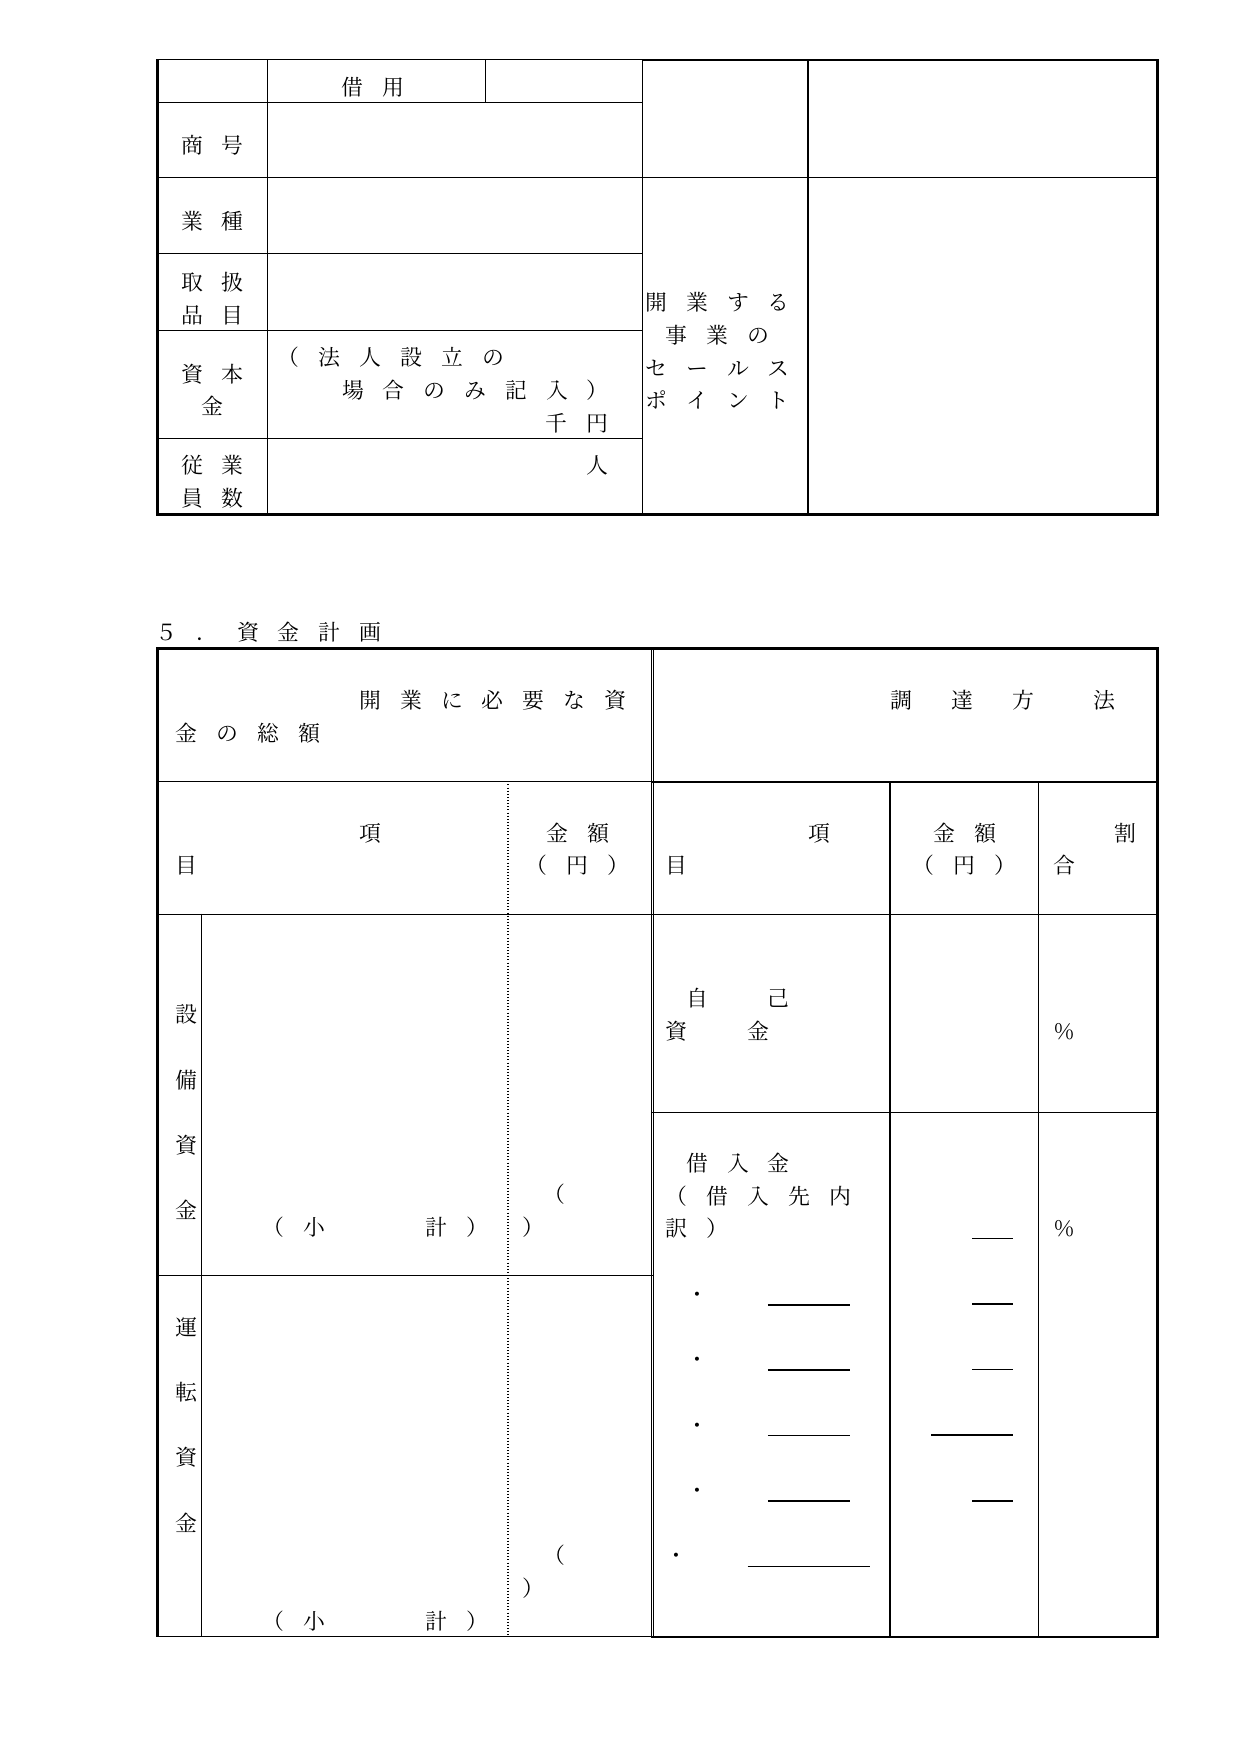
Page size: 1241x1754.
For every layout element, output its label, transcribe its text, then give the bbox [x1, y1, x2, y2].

table_cell 項 目 [654, 783, 889, 913]
table_header 調達方法 [654, 650, 1156, 781]
table_cell 商号 [159, 103, 267, 177]
table_cell 建物 [159, 60, 267, 102]
table_cell （小 計） [202, 915, 508, 1275]
table_cell [891, 915, 1038, 1111]
table_cell ％ [1039, 1113, 1156, 1636]
table_header 開業に必要な資金の総額 [159, 650, 651, 781]
table_cell 資本金 [159, 331, 267, 438]
table_cell （法人設立の 場合のみ記入） 千円 [268, 331, 642, 438]
table_cell 所有 ・ 借用 [268, 60, 485, 102]
table_cell [891, 1113, 1038, 1636]
table_cell 業種 [159, 178, 267, 252]
table_cell （ ） [508, 1276, 651, 1636]
table_cell （ ） [508, 915, 651, 1275]
table_cell 設 備 資 金 [159, 915, 201, 1275]
table_cell 項 目 [159, 782, 508, 913]
table_cell 運 転 資 金 [159, 1276, 201, 1636]
table_cell 人 [268, 439, 642, 513]
table_cell 従業員数 [159, 439, 267, 513]
table_cell ㎡ [486, 60, 642, 102]
table_cell 割合 [1039, 783, 1156, 913]
table_cell 取扱品目 [159, 254, 267, 330]
table_cell [268, 103, 642, 177]
table_cell 開業する事業の セールス ポイント [643, 178, 807, 513]
table_cell 借入金 （借入先内訳） ・ ・ ・ ・ ・ [654, 1113, 889, 1636]
table_cell （小 計） [202, 1276, 508, 1636]
table_cell [268, 254, 642, 330]
table_cell ％ [1039, 915, 1156, 1111]
text ５．資金計画 [155, 614, 1115, 647]
table_cell 自 己 資 金 [654, 915, 889, 1111]
table_cell [809, 178, 1156, 513]
table_cell [268, 178, 642, 252]
table_cell 金額（円） [891, 783, 1038, 913]
table_cell 金額（円） [508, 782, 651, 913]
